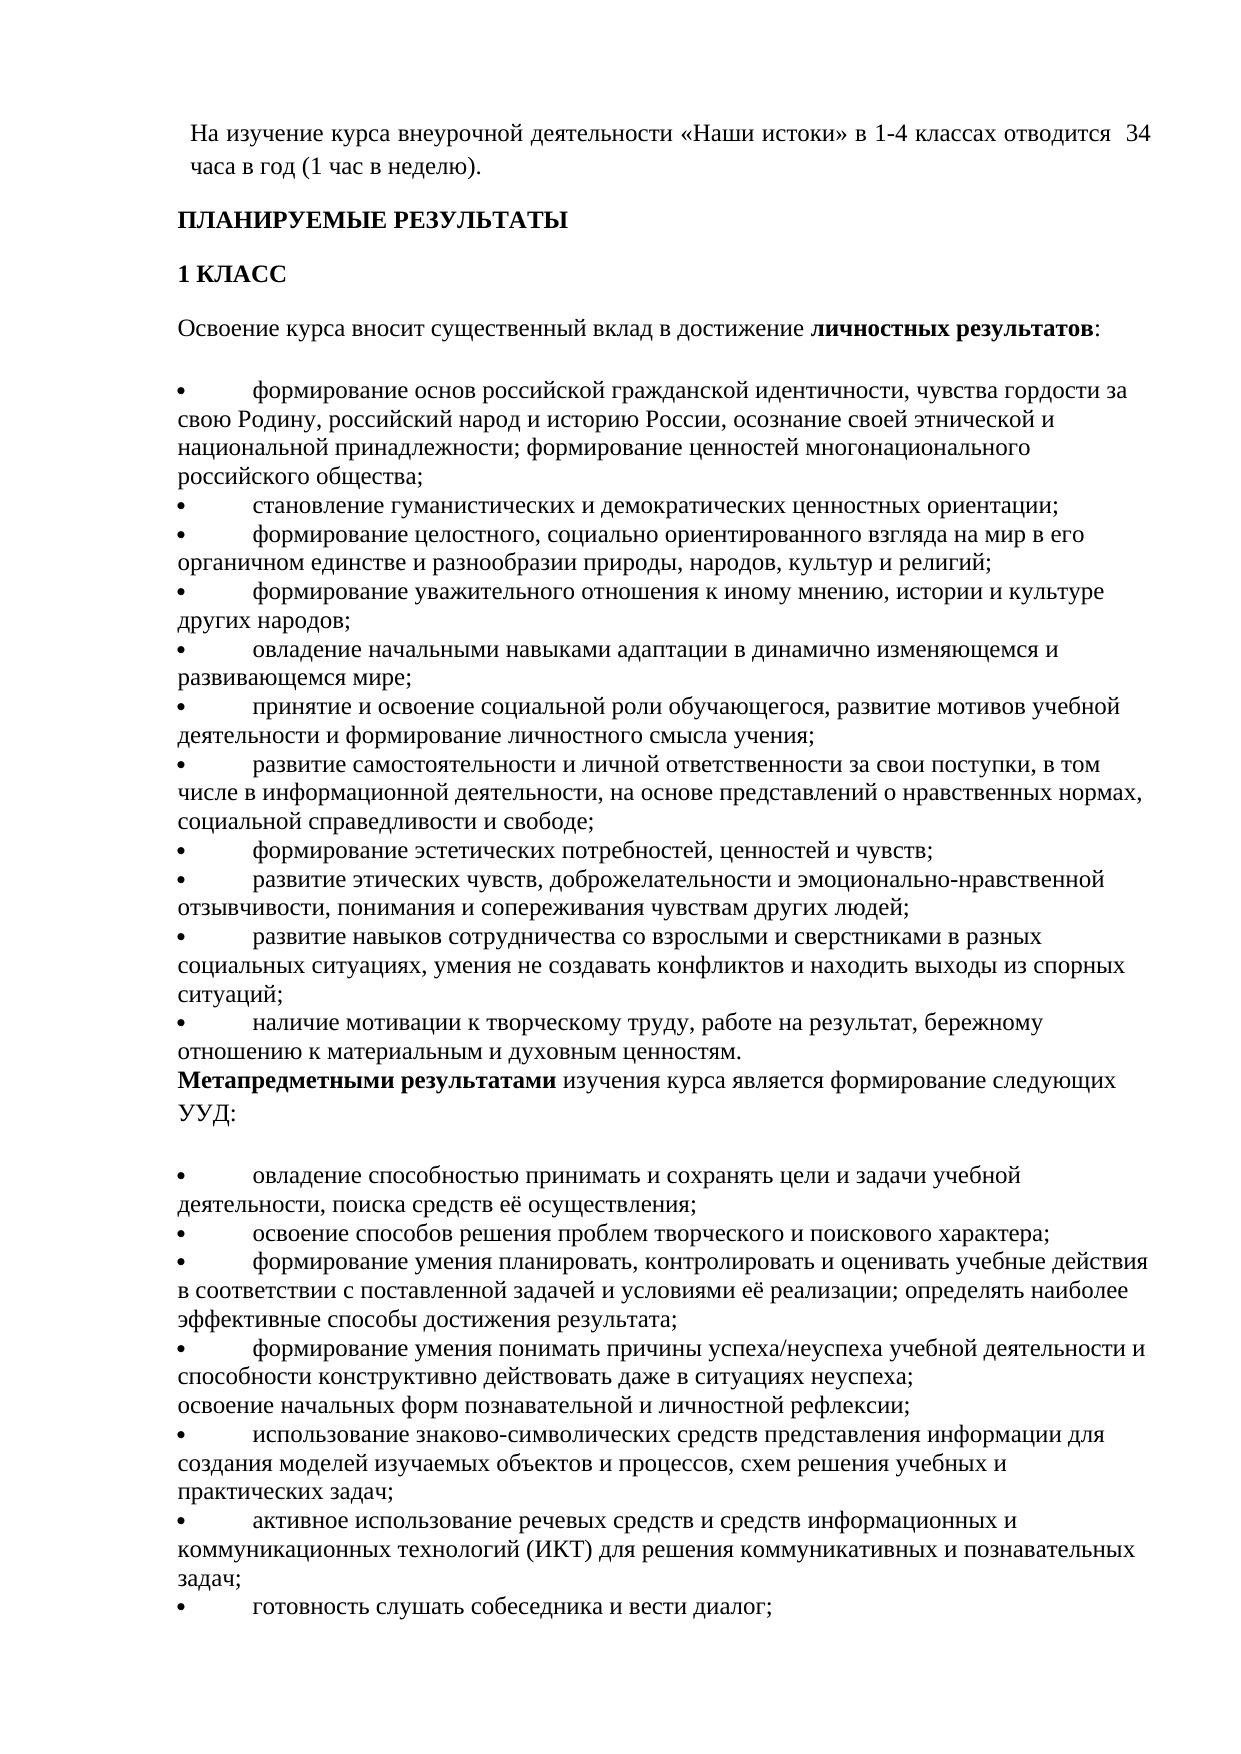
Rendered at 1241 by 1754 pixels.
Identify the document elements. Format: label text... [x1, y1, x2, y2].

list наличие мотивации к творческому труду, работе на результат, бережному отношению к материальным и духовным ценностям. [177, 1007, 1152, 1065]
list формирование умения планировать, контролировать и оценивать учебные действия в соответствии с поставленной задачей и условиями её реализации; определять наиболее эффективные способы достижения результата; [177, 1246, 1152, 1333]
list овладение способностью принимать и сохранять цели и задачи учебной деятельности, поиска средств её осуществления; [177, 1160, 1152, 1218]
list использование знаково-символических средств представления информации для создания моделей изучаемых объектов и процессов, схем решения учебных и практических задач; [177, 1419, 1152, 1505]
text На изучение курса внеурочной деятельности «Наши истоки» в 1-4 классах отводится 34 часа в год (1 час в неделю). [190, 118, 1152, 180]
list формирование уважительного отношения к иному мнению, истории и культуре других народов; [177, 576, 1152, 634]
text 1 КЛАСС [177, 259, 1152, 288]
list развитие навыков сотрудничества со взрослыми и сверстниками в разных социальных ситуациях, умения не создавать конфликтов и находить выходы из спорных ситуаций; [177, 921, 1152, 1007]
list формирование основ российской гражданской идентичности, чувства гордости за свою Родину, российский народ и историю России, осознание своей этнической и национальной принадлежности; формирование ценностей многонационального российского общества; [177, 375, 1152, 490]
list формирование целостного, социально ориентированного взгляда на мир в его органичном единстве и разнообразии природы, народов, культур и религий; [177, 519, 1152, 576]
list формирование умения понимать причины успеха/неуспеха учебной деятельности и способности конструктивно действовать даже в ситуациях неуспеха; освоение начальных форм познавательной и личностной рефлексии; [177, 1333, 1152, 1419]
list развитие самостоятельности и личной ответственности за свои поступки, в том числе в информационной деятельности, на основе представлений о нравственных нормах, социальной справедливости и свободе; [177, 749, 1152, 835]
list развитие этических чувств, доброжелательности и эмоционально-нравственной отзывчивости, понимания и сопереживания чувствам других людей; [177, 864, 1152, 921]
text ПЛАНИРУЕМЫЕ РЕЗУЛЬТАТЫ [177, 205, 1152, 234]
list принятие и освоение социальной роли обучающегося, развитие мотивов учебной деятельности и формирование личностного смысла учения; [177, 691, 1152, 749]
list готовность слушать собеседника и вести диалог; [177, 1591, 1152, 1620]
text Освоение курса вносит существенный вклад в достижение личностных результатов: [177, 313, 1152, 341]
list формирование эстетических потребностей, ценностей и чувств; [177, 835, 1152, 864]
list становление гуманистических и демократических ценностных ориентации; [177, 490, 1152, 519]
text Метапредметными результатами изучения курса является формирование следующих УУД: [177, 1065, 1152, 1127]
list освоение способов решения проблем творческого и поискового характера; [177, 1218, 1152, 1246]
list активное использование речевых средств и средств информационных и коммуникационных технологий (ИКТ) для решения коммуникативных и познавательных задач; [177, 1505, 1152, 1591]
list овладение начальными навыками адаптации в динамично изменяющемся и развивающемся мире; [177, 634, 1152, 691]
